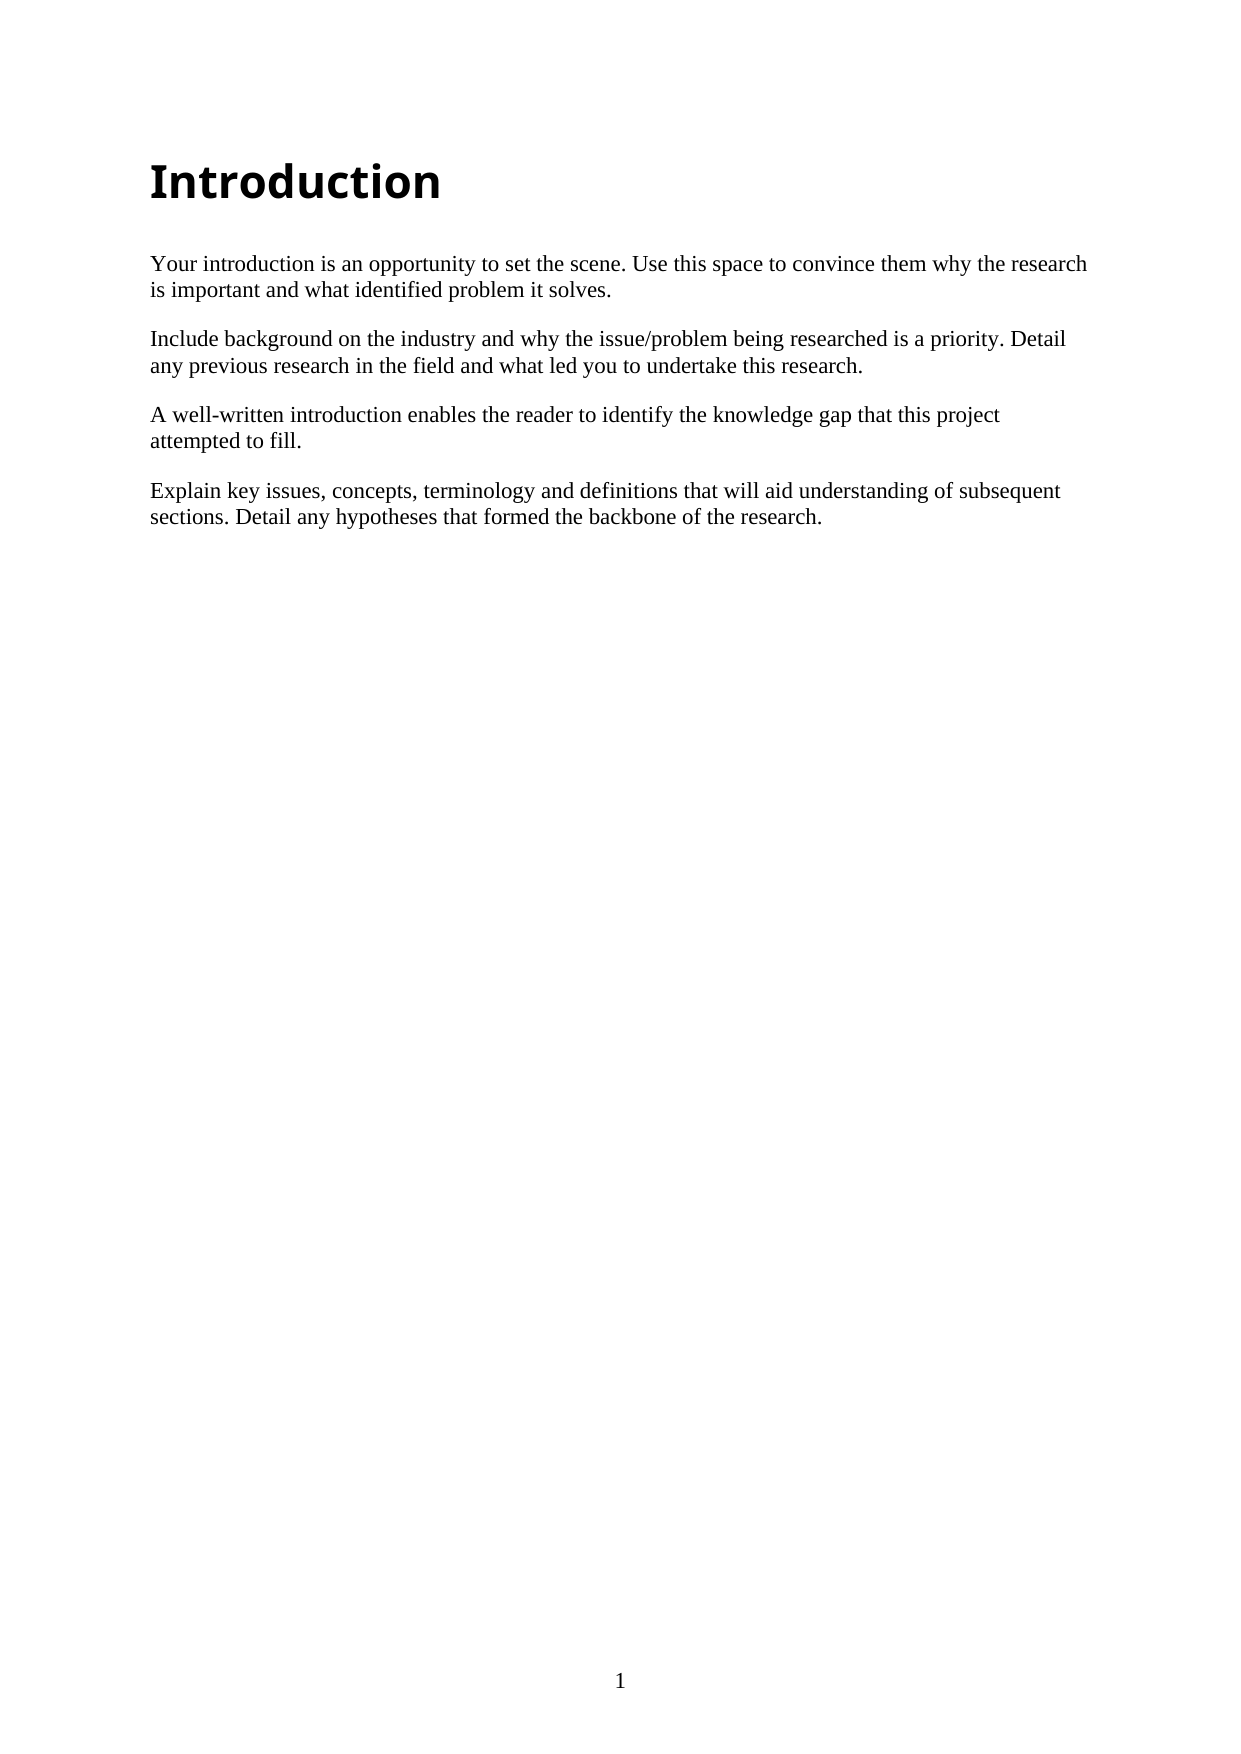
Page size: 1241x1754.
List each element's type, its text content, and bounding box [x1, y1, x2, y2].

text A well-written introduction enables the reader to identify the knowledge gap that this project attempted to fill. [150, 401, 1090, 454]
text Include background on the industry and why the issue/problem being researched is a priority. Detail any previous research in the field and what led you to undertake this research. [150, 326, 1090, 378]
text Explain key issues, concepts, terminology and definitions that will aid understanding of subsequent sections. Detail any hypotheses that formed the backbone of the research. [150, 477, 1090, 529]
subtitle Introduction [150, 150, 1090, 212]
text Your introduction is an opportunity to set the scene. Use this space to convince them why the research is important and what identified problem it solves. [150, 250, 1090, 303]
